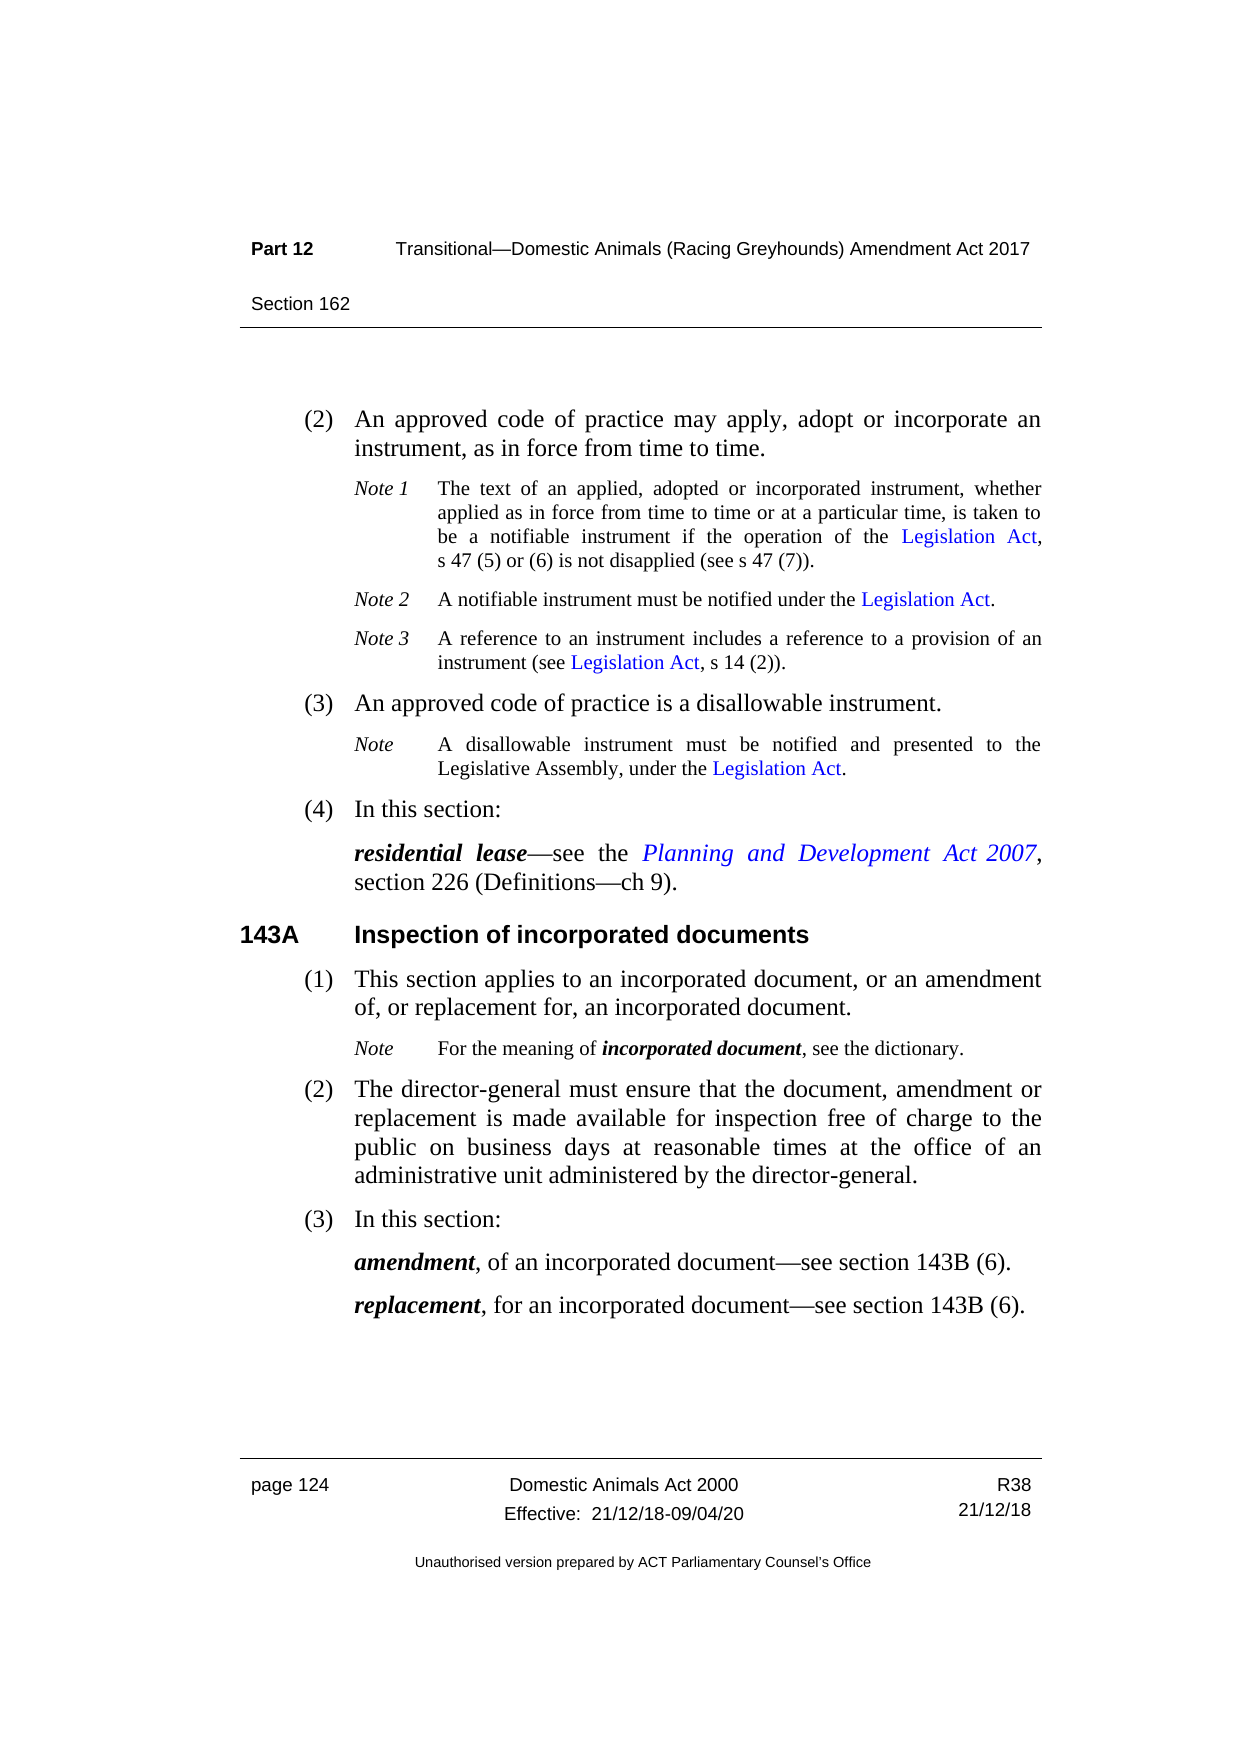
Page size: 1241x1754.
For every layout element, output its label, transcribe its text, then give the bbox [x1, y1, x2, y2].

text Note For the meaning of incorporated document, see the dictionary. [354, 1036, 1042, 1060]
text 143A Inspection of incorporated documents [239, 920, 1042, 949]
text Note 1 The text of an applied, adopted or incorporated instrument, whether applied as in force from time to time or at a particular time, is taken to be a notifiable instrument if the operation of the Legislation Act, s 47 (5) or (6) is not disapplied (see s 47 (7)). [354, 476, 1042, 572]
text (3) In this section: [239, 1204, 1042, 1233]
text replacement, for an incorporated document—see section 143B (6). [354, 1291, 1042, 1319]
text (2) An approved code of practice may apply, adopt or incorporate an instrument, as in force from time to time. [239, 404, 1042, 462]
text residential lease—see the Planning and Development Act 2007, section 226 (Definitions—ch 9). [354, 838, 1042, 895]
text (1) This section applies to an incorporated document, or an amendment of, or replacement for, an incorporated document. [239, 964, 1042, 1021]
text Note A disallowable instrument must be notified and presented to the Legislative Assembly, under the Legislation Act. [354, 732, 1042, 780]
text Note 3 A reference to an instrument includes a reference to a provision of an instrument (see Legislation Act, s 14 (2)). [354, 626, 1042, 674]
text amendment, of an incorporated document—see section 143B (6). [354, 1247, 1042, 1276]
text Note 2 A notifiable instrument must be notified under the Legislation Act. [354, 587, 1042, 611]
text (4) In this section: [239, 794, 1042, 823]
text (3) An approved code of practice is a disallowable instrument. [239, 688, 1042, 717]
text (2) The director-general must ensure that the document, amendment or replacement is made available for inspection free of charge to the public on business days at reasonable times at the office of an administrative unit administered by the director-general. [239, 1074, 1042, 1189]
